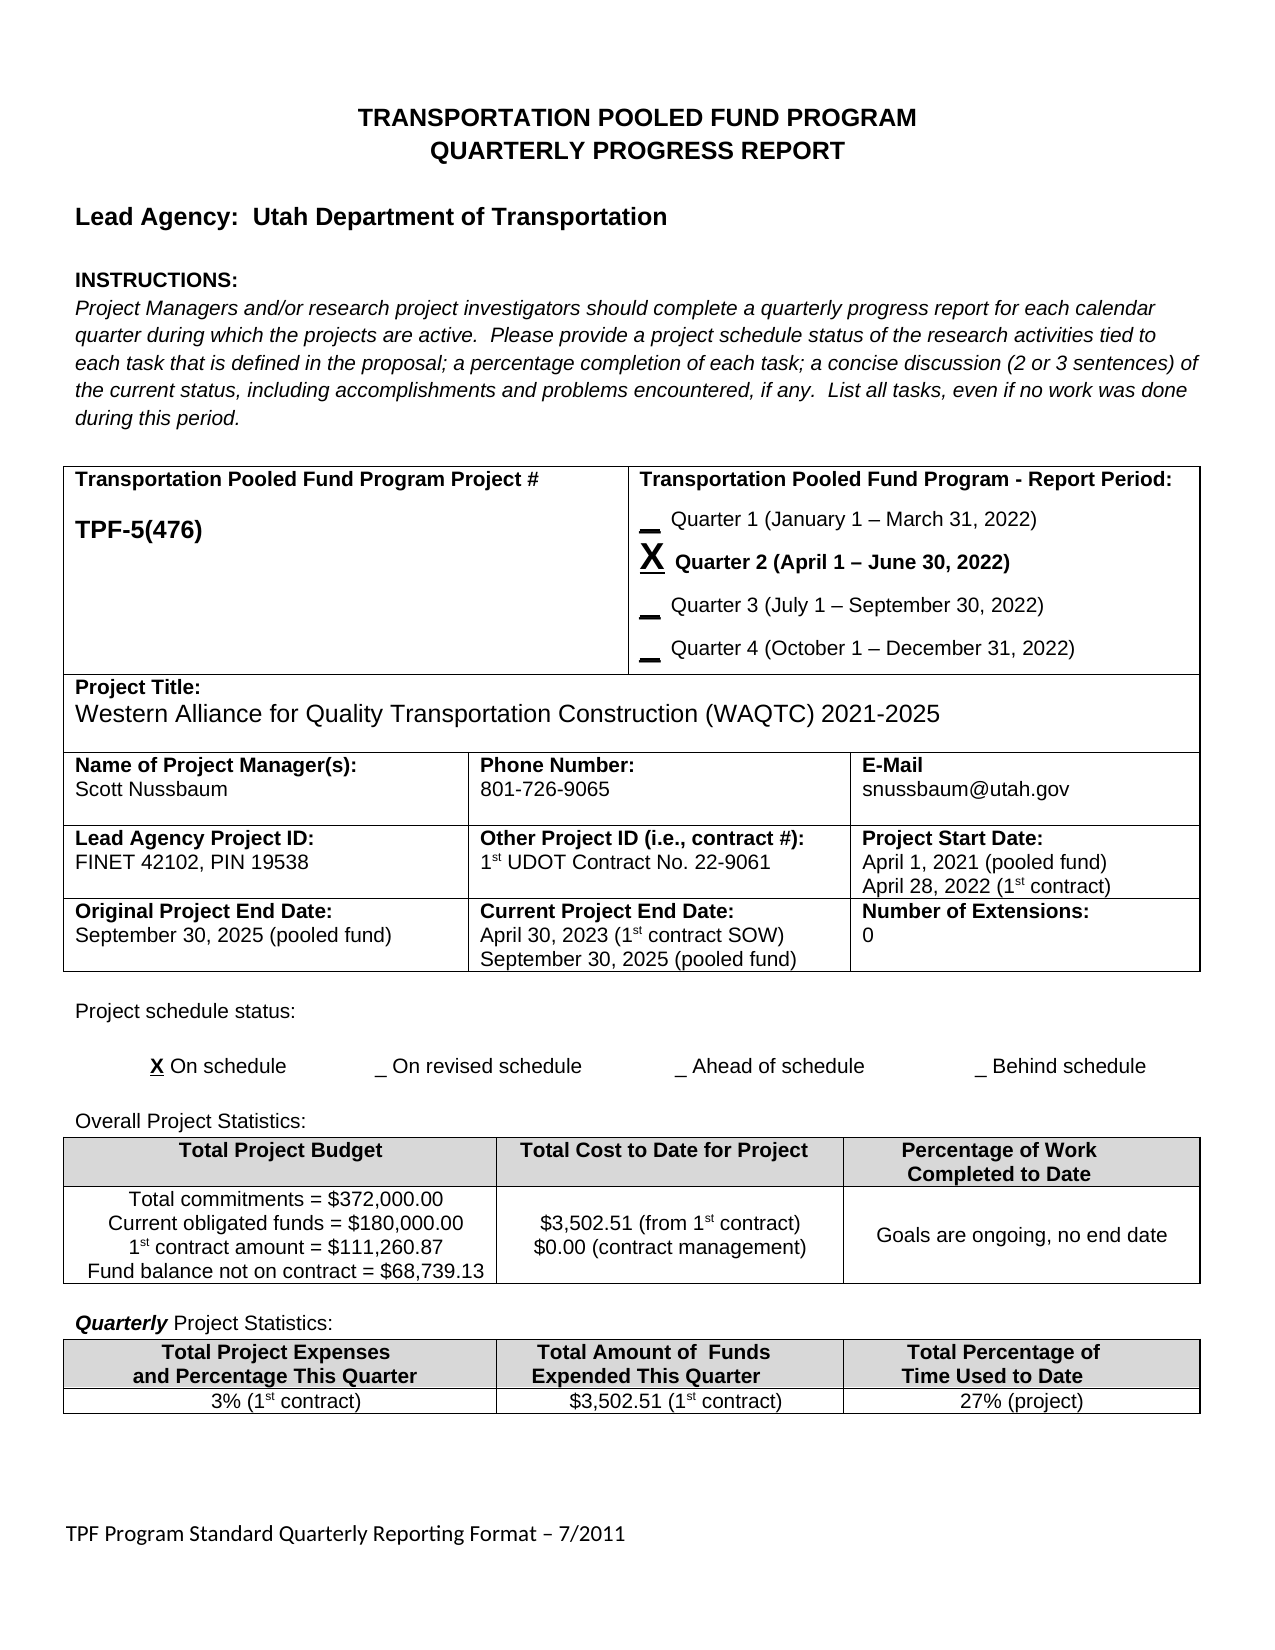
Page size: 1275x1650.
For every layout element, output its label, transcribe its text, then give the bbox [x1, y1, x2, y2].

table_cell Phone Number: 801-726-9065 [469, 753, 850, 825]
table_cell Other Project ID (i.e., contract #): 1st UDOT Contract No. 22-9061 [469, 826, 850, 898]
table_cell E-Mail snussbaum@utah.gov [851, 753, 1199, 825]
table_cell 27% (project) [844, 1389, 1199, 1412]
table_cell Name of Project Manager(s): Scott Nussbaum [64, 753, 468, 825]
text Project Managers and/or research project investigators should complete a quarterly progress report for each calendar quarter during which the projects are active. Please provide a project schedule status of the research activities tied to each task that is defined in the proposal; a percentage completion of each task; a concise discussion (2 or 3 sentences) of the current status, including accomplishments and problems encountered, if any. List all tasks, even if no work was done during this period. [75, 296, 1200, 429]
table_header Percentage of Work Completed to Date [844, 1138, 1199, 1186]
table_cell Current Project End Date: April 30, 2023 (1st contract SOW) September 30, 2025 (pooled fund) [469, 899, 850, 971]
table_header Total Amount of Funds Expended This Quarter [497, 1340, 843, 1387]
table_header Transportation Pooled Fund Program Project # TPF-5(476) [64, 467, 628, 674]
table_cell Goals are ongoing, no end date [844, 1187, 1199, 1282]
table_cell 3% (1st contract) [64, 1389, 496, 1412]
table_cell Total commitments = $372,000.00 Current obligated funds = $180,000.00 1st contract amount = $111,260.87 Fund balance not on contract = $68,739.13 [64, 1187, 496, 1282]
table_cell Number of Extensions: 0 [851, 899, 1199, 971]
table_cell Project Title: Western Alliance for Quality Transportation Construction (WAQTC) 2021-2025 [64, 675, 1199, 752]
table_header Total Project Budget [64, 1138, 496, 1186]
text QUARTERLY PROGRESS REPORT [150, 136, 1125, 165]
text Overall Project Statistics: [75, 1109, 1200, 1133]
text INSTRUCTIONS: [75, 268, 1200, 292]
table_header Total Cost to Date for Project [497, 1138, 843, 1186]
table_cell Lead Agency Project ID: FINET 42102, PIN 19538 [64, 826, 468, 898]
table_header Transportation Pooled Fund Program - Report Period: _ Quarter 1 (January 1 – March 31, 2022) X Quarter 2 (April 1 – June 30, 2022) _ Quarter 3 (July 1 – September 30, 2022) _ Quarter 4 (October 1 – December 31, 2022) [629, 467, 1199, 674]
text Project schedule status: [75, 999, 1200, 1023]
table_cell Original Project End Date: September 30, 2025 (pooled fund) [64, 899, 468, 971]
text TRANSPORTATION POOLED FUND PROGRAM [150, 103, 1125, 132]
text Lead Agency: Utah Department of Transportation [75, 202, 1200, 231]
table_cell $3,502.51 (1st contract) [497, 1389, 843, 1412]
table_header Total Project Expenses and Percentage This Quarter [64, 1340, 496, 1387]
table_cell $3,502.51 (from 1st contract) $0.00 (contract management) [497, 1187, 843, 1282]
table_header Total Percentage of Time Used to Date [844, 1340, 1199, 1387]
text Quarterly Project Statistics: [75, 1311, 1200, 1335]
text X On schedule _ On revised schedule _ Ahead of schedule _ Behind schedule [75, 1054, 1200, 1078]
table_cell Project Start Date: April 1, 2021 (pooled fund) April 28, 2022 (1st contract) [851, 826, 1199, 898]
